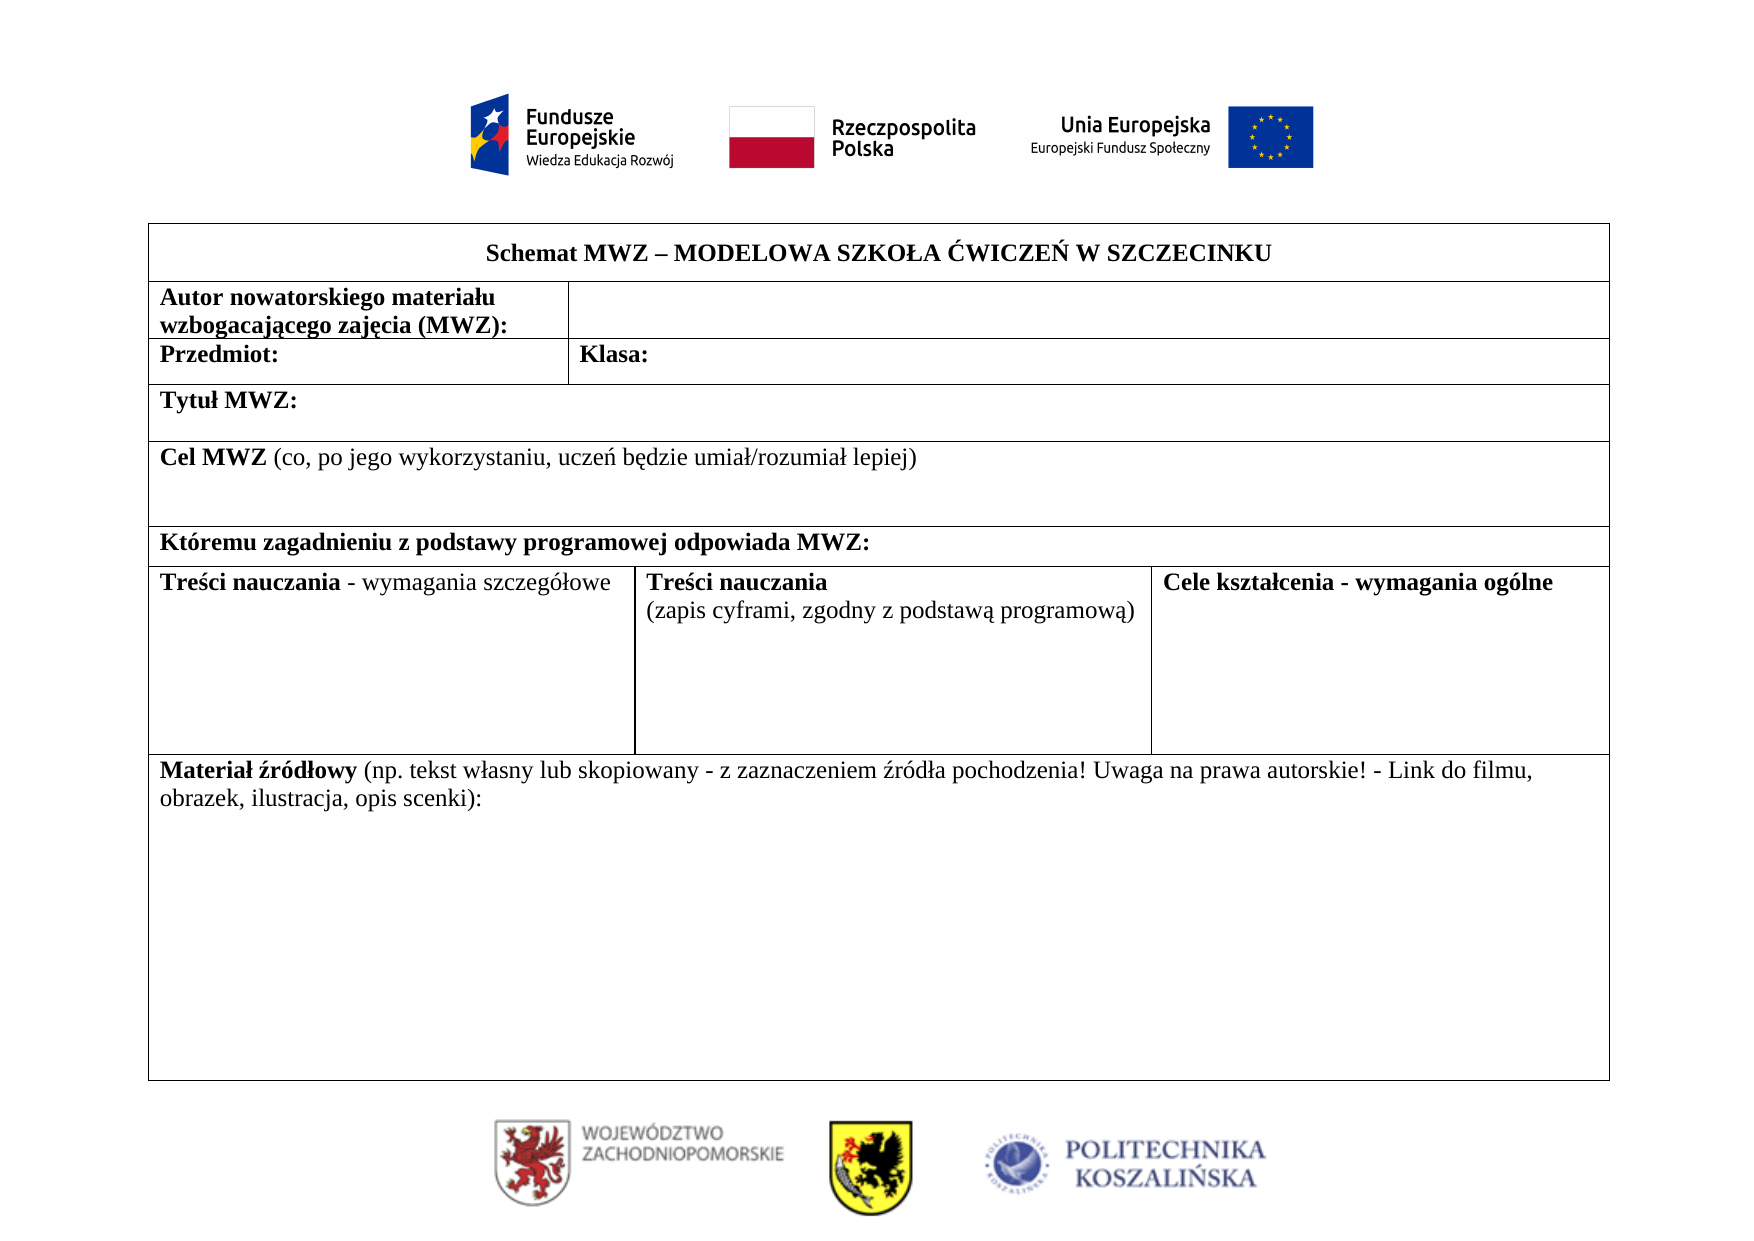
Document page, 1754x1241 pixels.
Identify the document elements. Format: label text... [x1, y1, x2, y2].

picture [493, 1115, 1275, 1224]
table_cell Materiał źródłowy (np. tekst własny lub skopiowany - z zaznaczeniem źródła pochodzenia! Uwaga na prawa autorskie! - Link do filmu, obrazek, ilustracja, opis scenki): [149, 755, 1609, 1080]
table_cell [569, 282, 1609, 338]
table_cell Tytuł MWZ: [149, 385, 1609, 441]
table_cell Cel MWZ (co, po jego wykorzystaniu, uczeń będzie umiał/rozumiał lepiej) [149, 442, 1609, 526]
table_cell Autor nowatorskiego materiału wzbogacającego zajęcia (MWZ): [149, 282, 568, 338]
table_header Schemat MWZ – MODELOWA SZKOŁA ĆWICZEŃ W SZCZECINKU [149, 224, 1609, 281]
table_cell Cele kształcenia - wymagania ogólne [1152, 567, 1609, 754]
table_cell Przedmiot: [149, 339, 568, 384]
table_cell Któremu zagadnieniu z podstawy programowej odpowiada MWZ: [149, 527, 1609, 566]
picture [452, 73, 1332, 196]
table_cell Treści nauczania (zapis cyframi, zgodny z podstawą programową) [636, 567, 1151, 754]
table_cell Klasa: [569, 339, 1609, 384]
table_cell Treści nauczania - wymagania szczegółowe [149, 567, 634, 754]
